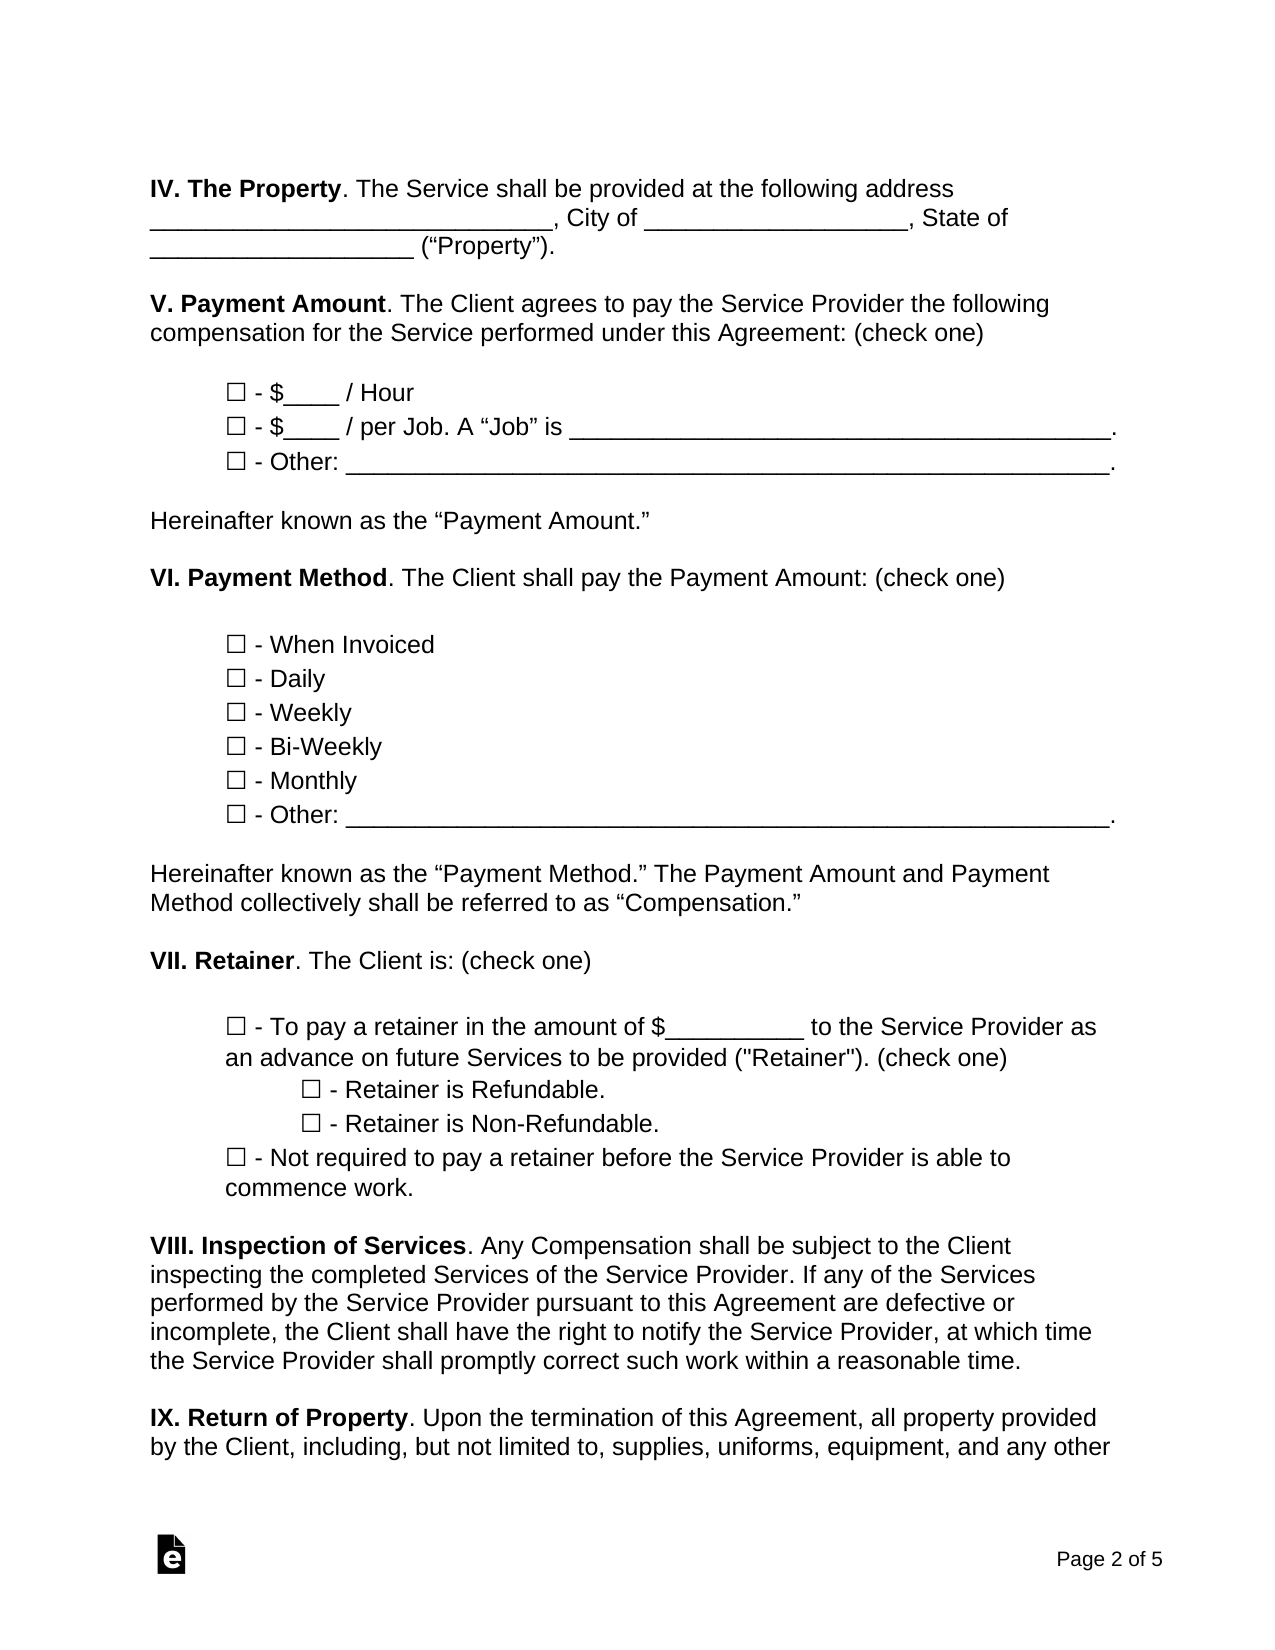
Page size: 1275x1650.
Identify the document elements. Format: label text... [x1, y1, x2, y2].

text - Weekly [225, 694, 1125, 728]
text VII. Retainer. The Client is: (check one) [150, 946, 1125, 974]
text - Daily [225, 660, 1125, 694]
text V. Payment Amount. The Client agrees to pay the Service Provider the following compensation for the Service performed under this Agreement: (check one) [150, 289, 1125, 346]
text - $____ / per Job. A “Job” is _______________________________________. [225, 409, 1125, 443]
text VI. Payment Method. The Client shall pay the Payment Amount: (check one) [150, 563, 1125, 592]
text IV. The Property. The Service shall be provided at the following address _____________________________, City of ___________________, State of ___________________ (“Property”). [150, 174, 1125, 260]
picture [150, 1533, 192, 1575]
text - Bi-Weekly [225, 728, 1125, 762]
text - When Invoiced [225, 626, 1125, 660]
text - $____ / Hour [225, 375, 1125, 409]
text VIII. Inspection of Services. Any Compensation shall be subject to the Client inspecting the completed Services of the Service Provider. If any of the Services performed by the Service Provider pursuant to this Agreement are defective or incomplete, the Client shall have the right to notify the Service Provider, at which time the Service Provider shall promptly correct such work within a reasonable time. [150, 1231, 1125, 1375]
text Hereinafter known as the “Payment Amount.” [150, 506, 1125, 535]
text - Retainer is Refundable. [300, 1071, 1125, 1105]
text - Other: _______________________________________________________. [225, 443, 1125, 477]
text - Monthly [225, 762, 1125, 797]
text Hereinafter known as the “Payment Method.” The Payment Amount and Payment Method collectively shall be referred to as “Compensation.” [150, 859, 1125, 917]
text - Other: _______________________________________________________. [225, 797, 1125, 831]
text - Retainer is Non-Refundable. [300, 1105, 1125, 1139]
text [150, 1403, 1125, 1461]
text - To pay a retainer in the amount of $__________ to the Service Provider as an advance on future Services to be provided ("Retainer"). (check one) [225, 1008, 1125, 1071]
text - Not required to pay a retainer before the Service Provider is able to commence work. [225, 1139, 1125, 1202]
